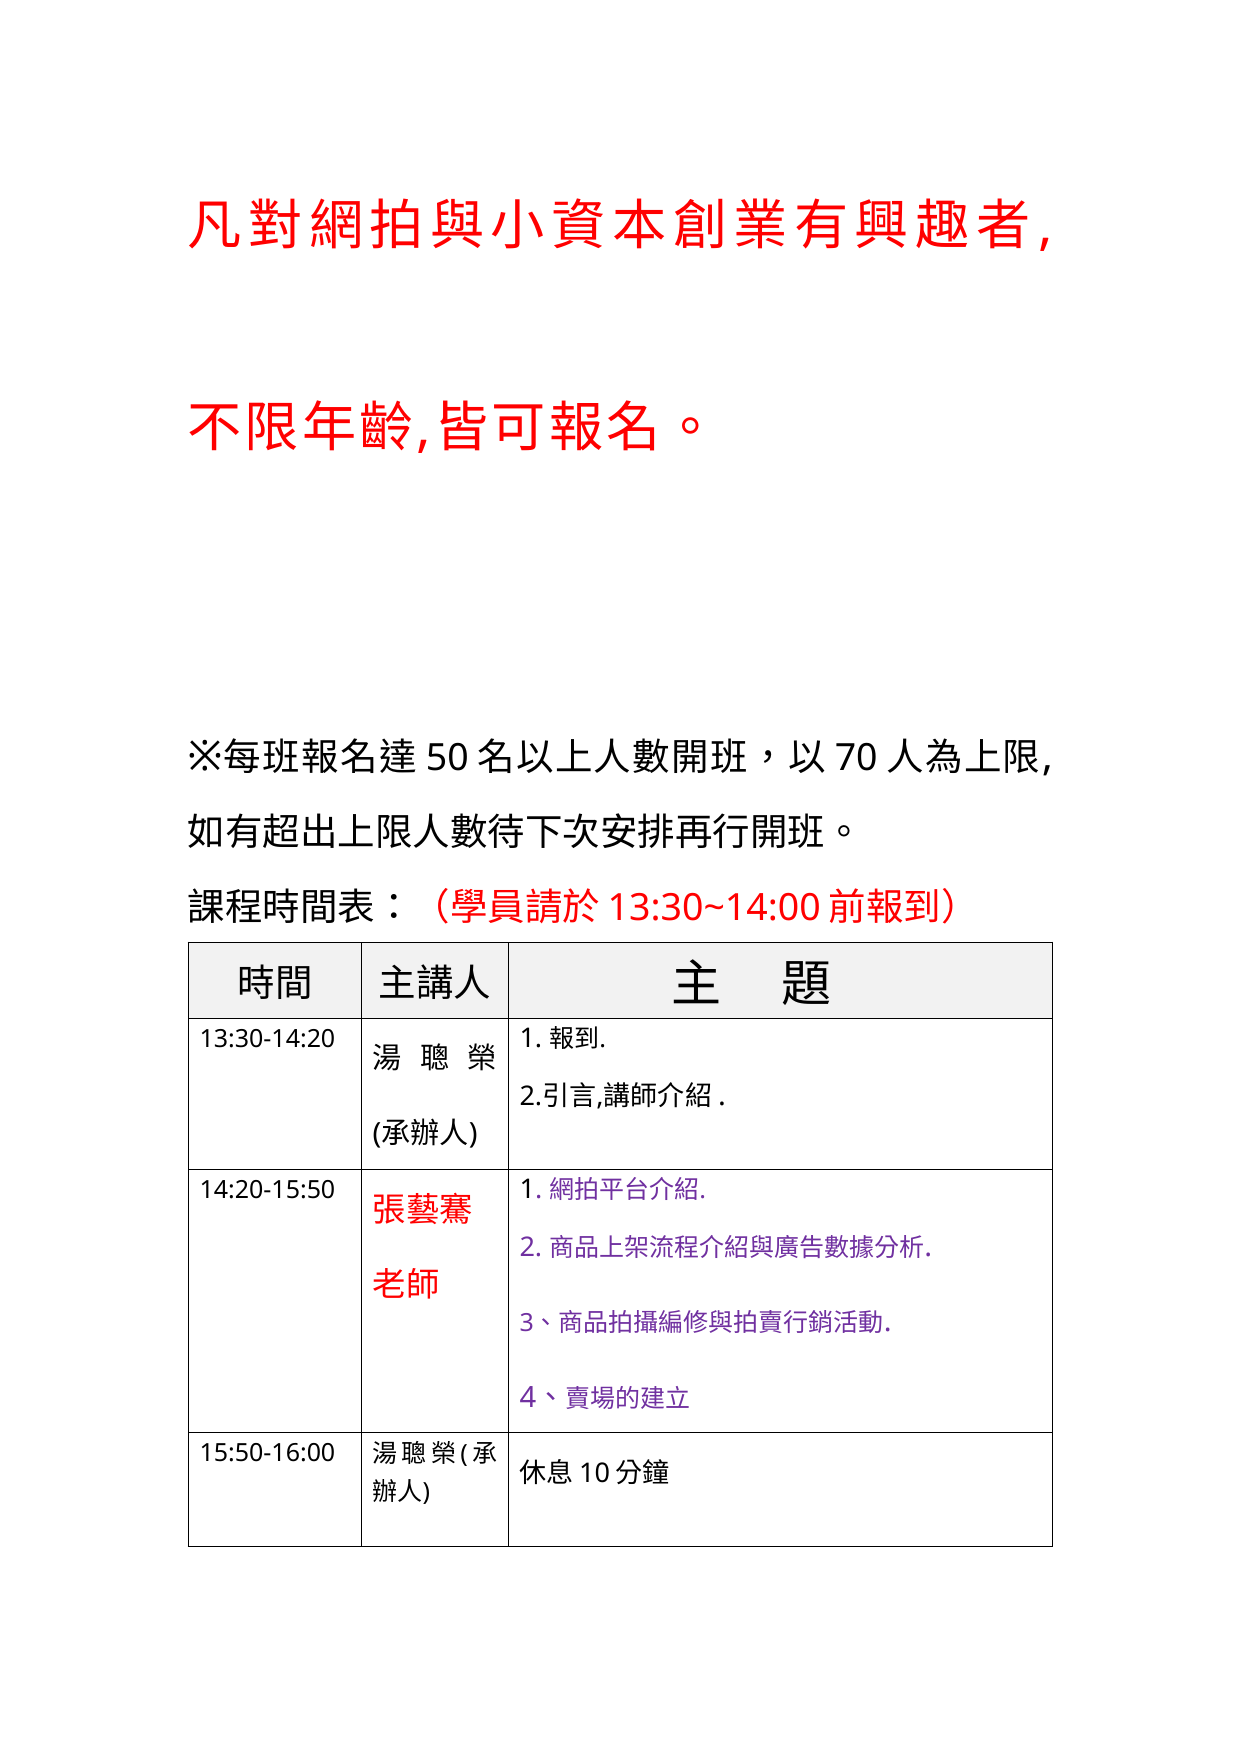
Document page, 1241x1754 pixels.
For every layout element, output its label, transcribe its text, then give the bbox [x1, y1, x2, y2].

text ※每班報名達50名以上人數開班，以70人為上限,如有超出上限人數待下次安排再行開班。 [187, 717, 1053, 867]
table_cell 張藝騫 老師 [362, 1170, 508, 1432]
table_header 主 題 [509, 943, 1052, 1018]
table_cell 1. 網拍平台介紹. 2. 商品上架流程介紹與廣告數據分析. 3、商品拍攝編修與拍賣行銷活動. 4、賣場的建立 [509, 1170, 1052, 1432]
table_cell 1. 報到. 2.引言,講師介紹 . [509, 1019, 1052, 1169]
table_cell 13:30-14:20 [189, 1019, 361, 1169]
table_cell 15:50-16:00 [189, 1433, 361, 1546]
table_cell 休息10分鐘 [509, 1433, 1052, 1546]
text 凡對網拍與小資本創業有興趣者,不限年齡,皆可報名。 [187, 164, 1053, 479]
table_cell 湯聰榮(承辦人) [362, 1433, 508, 1546]
table_header 主講人 [362, 943, 508, 1018]
table_cell 湯聰榮(承辦人) [362, 1019, 508, 1169]
text 課程時間表：（學員請於13:30~14:00前報到） [187, 867, 1053, 942]
table_header 時間 [189, 943, 361, 1018]
table_cell 14:20-15:50 [189, 1170, 361, 1432]
